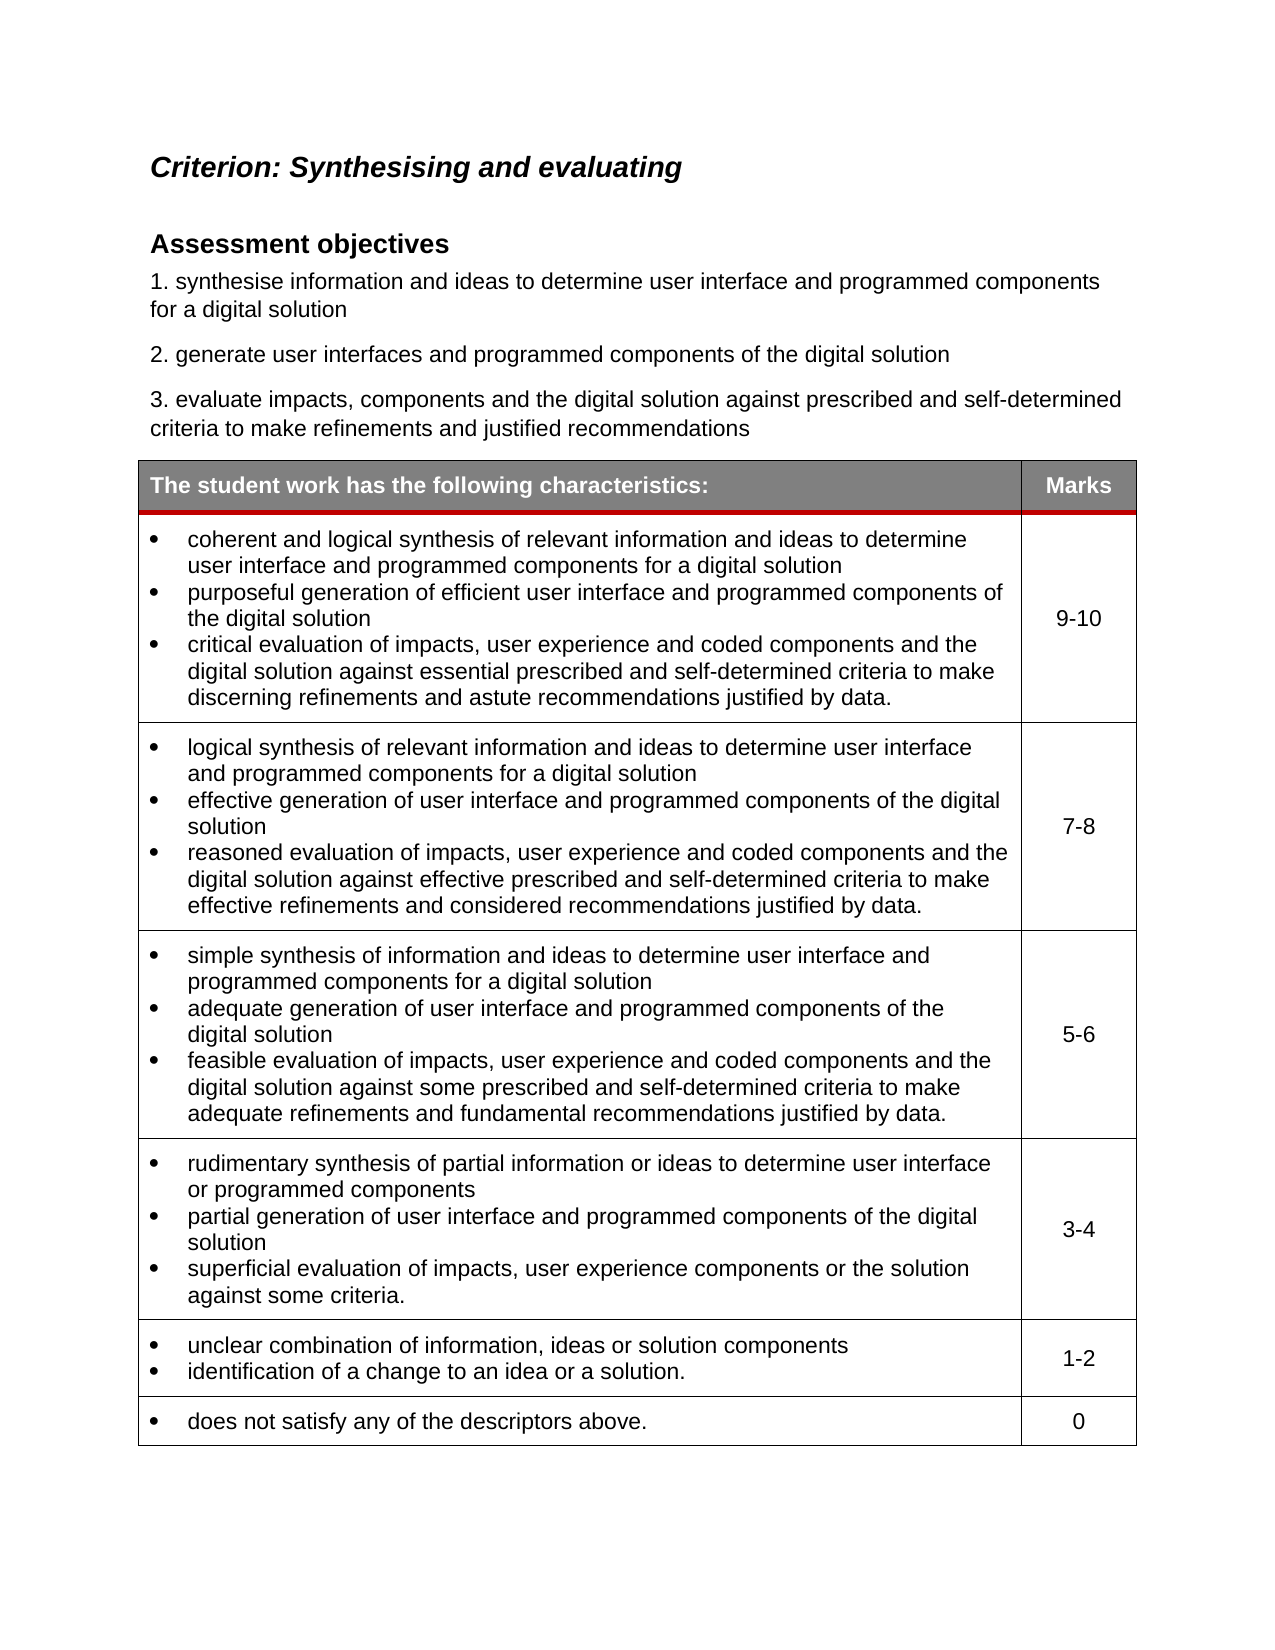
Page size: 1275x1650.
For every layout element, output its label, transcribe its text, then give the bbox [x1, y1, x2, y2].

table_cell 9-10 [1022, 515, 1136, 722]
table_header Marks [1022, 461, 1136, 510]
table_cell simple synthesis of information and ideas to determine user interface and programmed components for a digital solution adequate generation of user interface and programmed components of the digital solution feasible evaluation of impacts, user experience and coded components and the digital solution against some prescribed and self-determined criteria to make adequate refinements and fundamental recommendations justified by data. [139, 931, 1021, 1138]
table_cell 1-2 [1022, 1320, 1136, 1396]
table_cell rudimentary synthesis of partial information or ideas to determine user interface or programmed components partial generation of user interface and programmed components of the digital solution superficial evaluation of impacts, user experience components or the solution against some criteria. [139, 1139, 1021, 1319]
table_cell does not satisfy any of the descriptors above. [139, 1397, 1021, 1445]
table_cell 5-6 [1022, 931, 1136, 1138]
table_cell logical synthesis of relevant information and ideas to determine user interface and programmed components for a digital solution effective generation of user interface and programmed components of the digital solution reasoned evaluation of impacts, user experience and coded components and the digital solution against effective prescribed and self-determined criteria to make effective refinements and considered recommendations justified by data. [139, 723, 1021, 929]
table_cell unclear combination of information, ideas or solution components identification of a change to an idea or a solution. [139, 1320, 1021, 1396]
table_cell 3-4 [1022, 1139, 1136, 1319]
table_cell coherent and logical synthesis of relevant information and ideas to determine user interface and programmed components for a digital solution purposeful generation of efficient user interface and programmed components of the digital solution critical evaluation of impacts, user experience and coded components and the digital solution against essential prescribed and self-determined criteria to make discerning refinements and astute recommendations justified by data. [139, 515, 1021, 722]
text 3. evaluate impacts, components and the digital solution against prescribed and self-determined criteria to make refinements and justified recommendations [150, 386, 1125, 441]
text 1. synthesise information and ideas to determine user interface and programmed components for a digital solution [150, 268, 1125, 323]
subtitle Assessment objectives [150, 228, 1125, 259]
table_cell 0 [1022, 1397, 1136, 1445]
text 2. generate user interfaces and programmed components of the digital solution [150, 341, 1125, 368]
text Criterion: Synthesising and evaluating [150, 150, 1125, 183]
table_header The student work has the following characteristics: [139, 461, 1021, 510]
table_cell 7-8 [1022, 723, 1136, 929]
